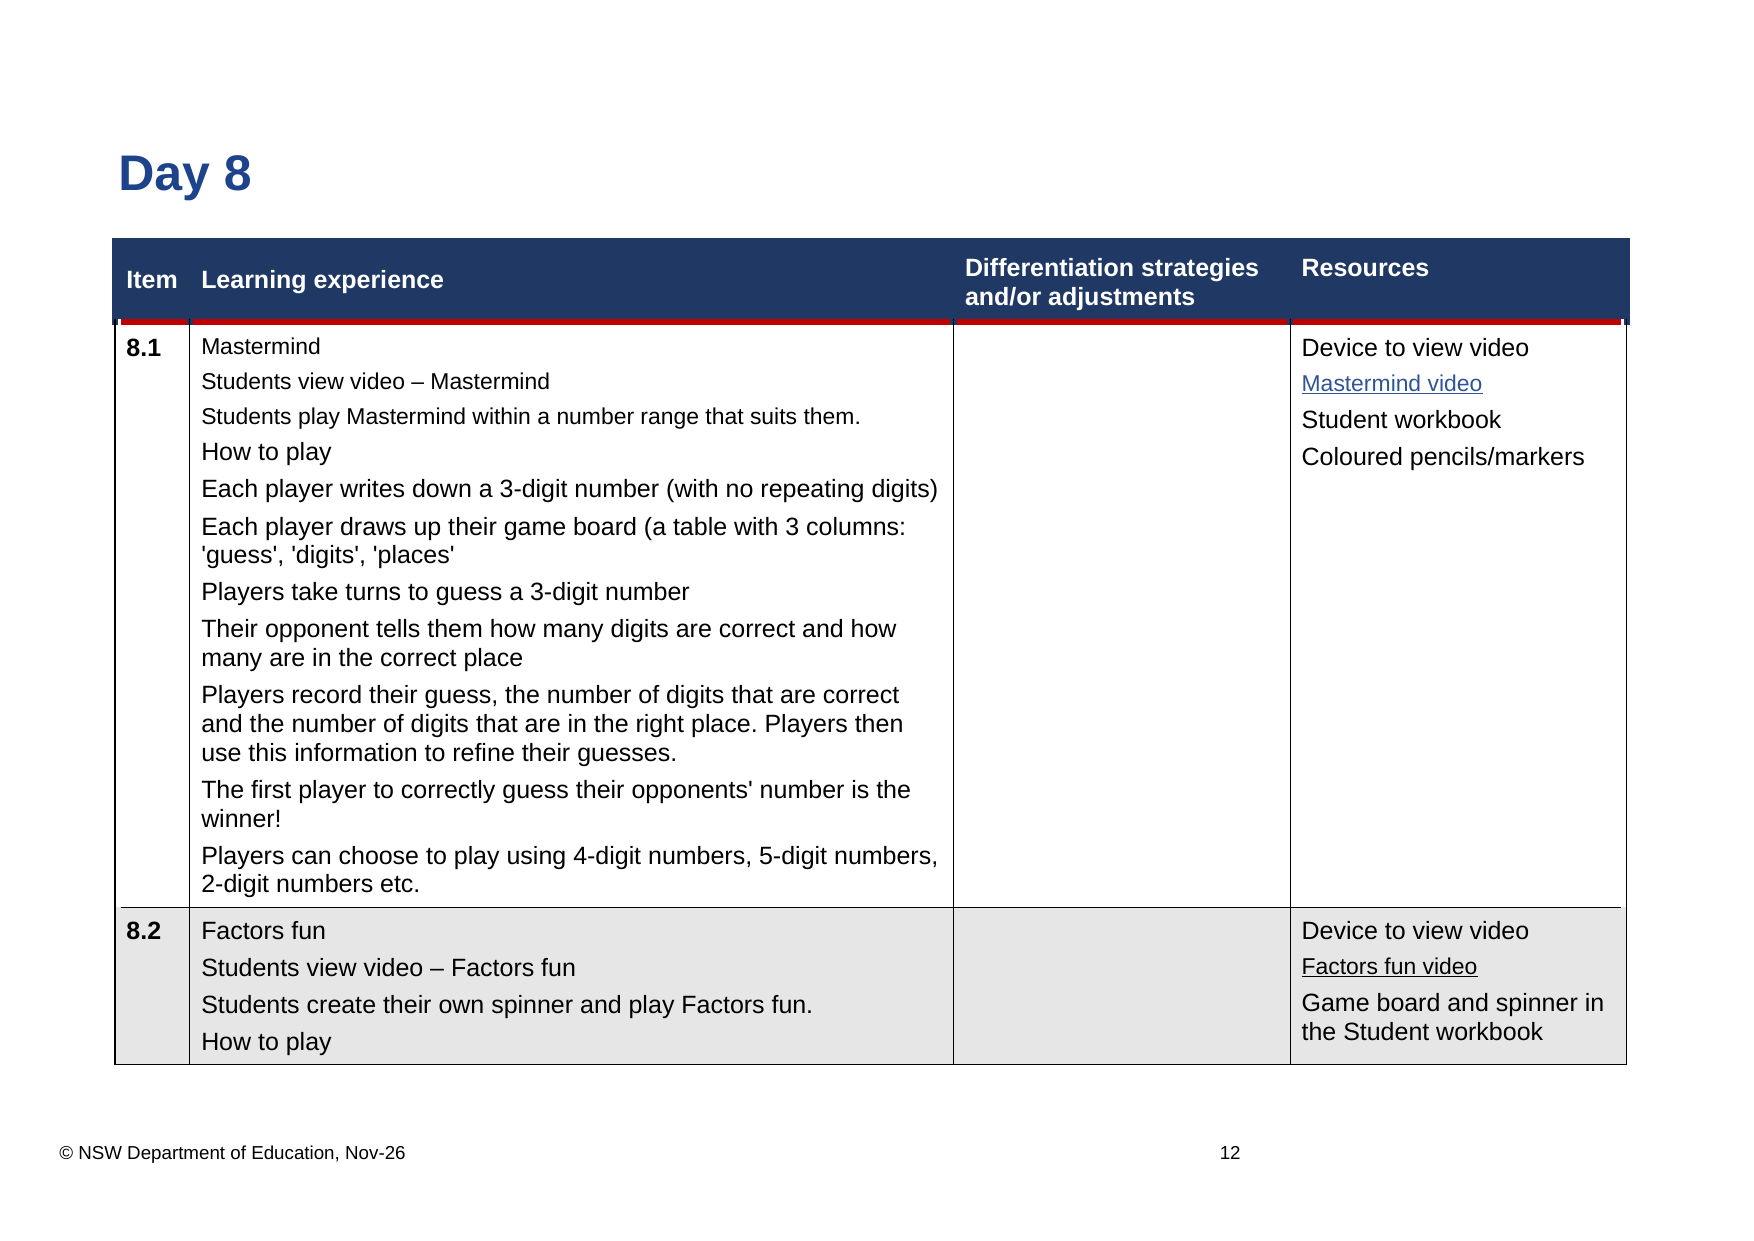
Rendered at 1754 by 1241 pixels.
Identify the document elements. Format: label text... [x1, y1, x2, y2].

table_cell [954, 325, 1290, 907]
table_cell Mastermind Students view video – Mastermind Students play Mastermind within a number range that suits them. How to play Each player writes down a 3-digit number (with no repeating digits) Each player draws up their game board (a table with 3 columns: 'guess', 'digits', 'places' Players take turns to guess a 3-digit number Their opponent tells them how many digits are correct and how many are in the correct place Players record their guess, the number of digits that are correct and the number of digits that are in the right place. Players then use this information to refine their guesses. The first player to correctly guess their opponents' number is the winner! Players can choose to play using 4-digit numbers, 5-digit numbers, 2-digit numbers etc. [190, 325, 953, 907]
table_cell 8.2 [116, 907, 189, 1064]
table_header Resources [1293, 245, 1624, 319]
table_header Differentiation strategies and/or adjustments [957, 245, 1287, 319]
subtitle Day 8 [118, 143, 1636, 201]
table_cell 8.1 [116, 319, 189, 907]
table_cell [190, 908, 953, 1064]
table_cell Device to view video Mastermind video Student workbook Coloured pencils/markers [1291, 319, 1626, 907]
table_header Item [118, 245, 187, 319]
table_cell [954, 908, 1290, 1064]
table_header Learning experience [193, 245, 950, 319]
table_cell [1291, 907, 1626, 1064]
